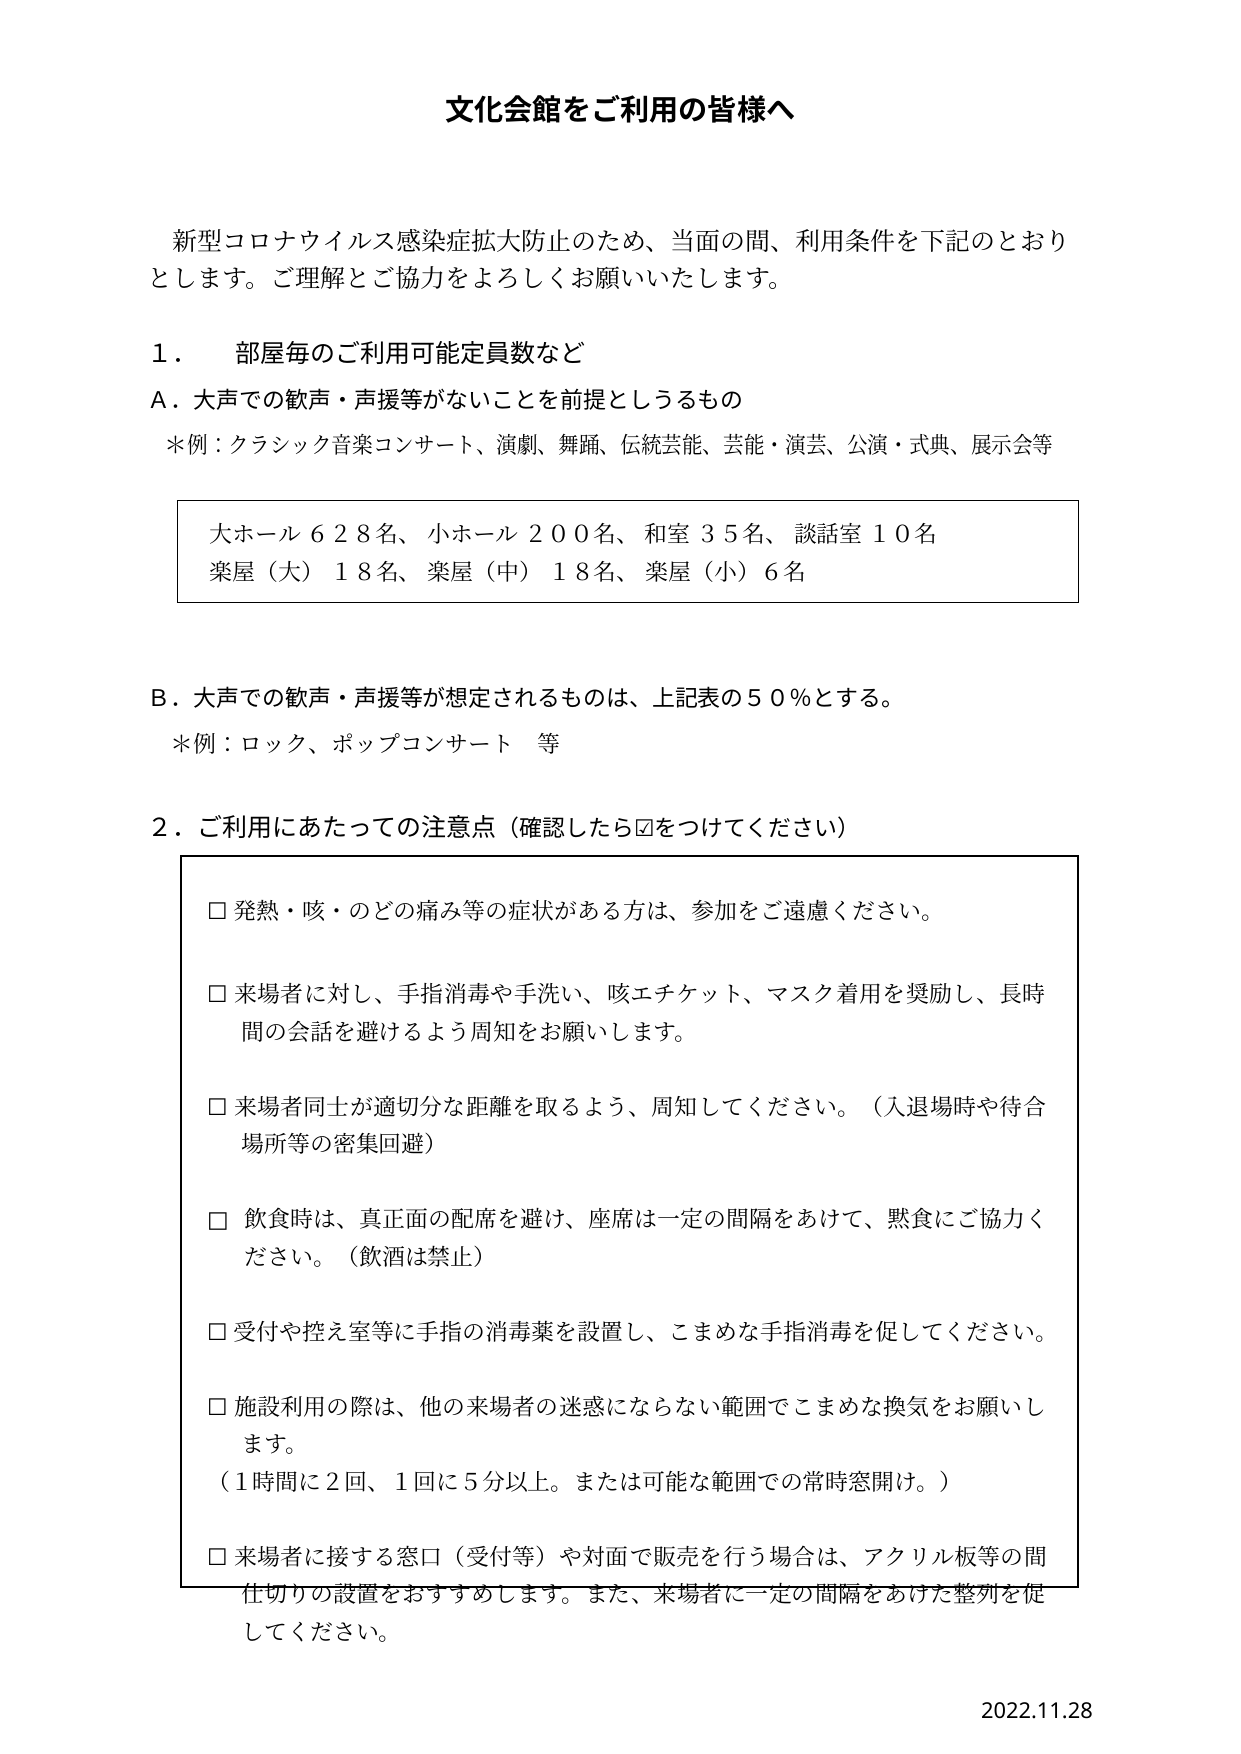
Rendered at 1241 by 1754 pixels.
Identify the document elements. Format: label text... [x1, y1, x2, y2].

text ２．ご利用にあたっての注意点（確認したら☑をつけてください） [148, 807, 1092, 844]
table_header 大ホール ６２８名、 小ホール ２００名、 和室 ３５名、 談話室 １０名 楽屋（大） １８名、 楽屋（中） １８名、 楽屋（小）６名 [178, 501, 1078, 602]
text ☐ 来場者同士が適切分な距離を取るよう、周知してください。（入退場時や待合場所等の密集回避） [207, 1087, 1048, 1162]
text 新型コロナウイルス感染症拡大防止のため、当面の間、利用条件を下記のとおりとします。ご理解とご協力をよろしくお願いいたします。 [148, 221, 1092, 296]
text Ａ．大声での歓声・声援等がないことを前提としうるもの [148, 379, 1092, 417]
text ☐ 発熱・咳・のどの痛み等の症状がある方は、参加をご遠慮ください。 [207, 891, 1048, 928]
text ＊例：クラシック音楽コンサート、演劇、舞踊、伝統芸能、芸能・演芸、公演・式典、展示会等 [153, 425, 1092, 463]
text ＊例：ロック、ポップコンサート 等 [148, 724, 1092, 761]
text ☐ 来場者に対し、手指消毒や手洗い、咳エチケット、マスク着用を奨励し、長時間の会話を避けるよう周知をお願いします。 [207, 974, 1048, 1049]
text Ｂ．大声での歓声・声援等が想定されるものは、上記表の５０％とする。 [148, 678, 1092, 715]
text ☐ 来場者に接する窓口（受付等）や対面で販売を行う場合は、アクリル板等の間仕切りの設置をおすすめします。また、来場者に一定の間隔をあけた整列を促してください。 [207, 1588, 1048, 1649]
list 飲食時は、真正面の配席を避け、座席は一定の間隔をあけて、黙食にご協力ください。（飲酒は禁止） [207, 1199, 1048, 1274]
list 部屋毎のご利用可能定員数など [148, 333, 1092, 371]
text ☐ 受付や控え室等に手指の消毒薬を設置し、こまめな手指消毒を促してください。 [207, 1312, 1048, 1349]
text ☐ 来場者に接する窓口（受付等）や対面で販売を行う場合は、アクリル板等の間仕切りの設置をおすすめします。また、来場者に一定の間隔をあけた整列を促してください。 [207, 1537, 1048, 1586]
text ☐ 施設利用の際は、他の来場者の迷惑にならない範囲でこまめな換気をお願いします。 [207, 1387, 1048, 1462]
text 文化会館をご利用の皆様へ [148, 71, 1092, 146]
text （１時間に２回、１回に５分以上。または可能な範囲での常時窓開け。） [207, 1462, 1048, 1499]
